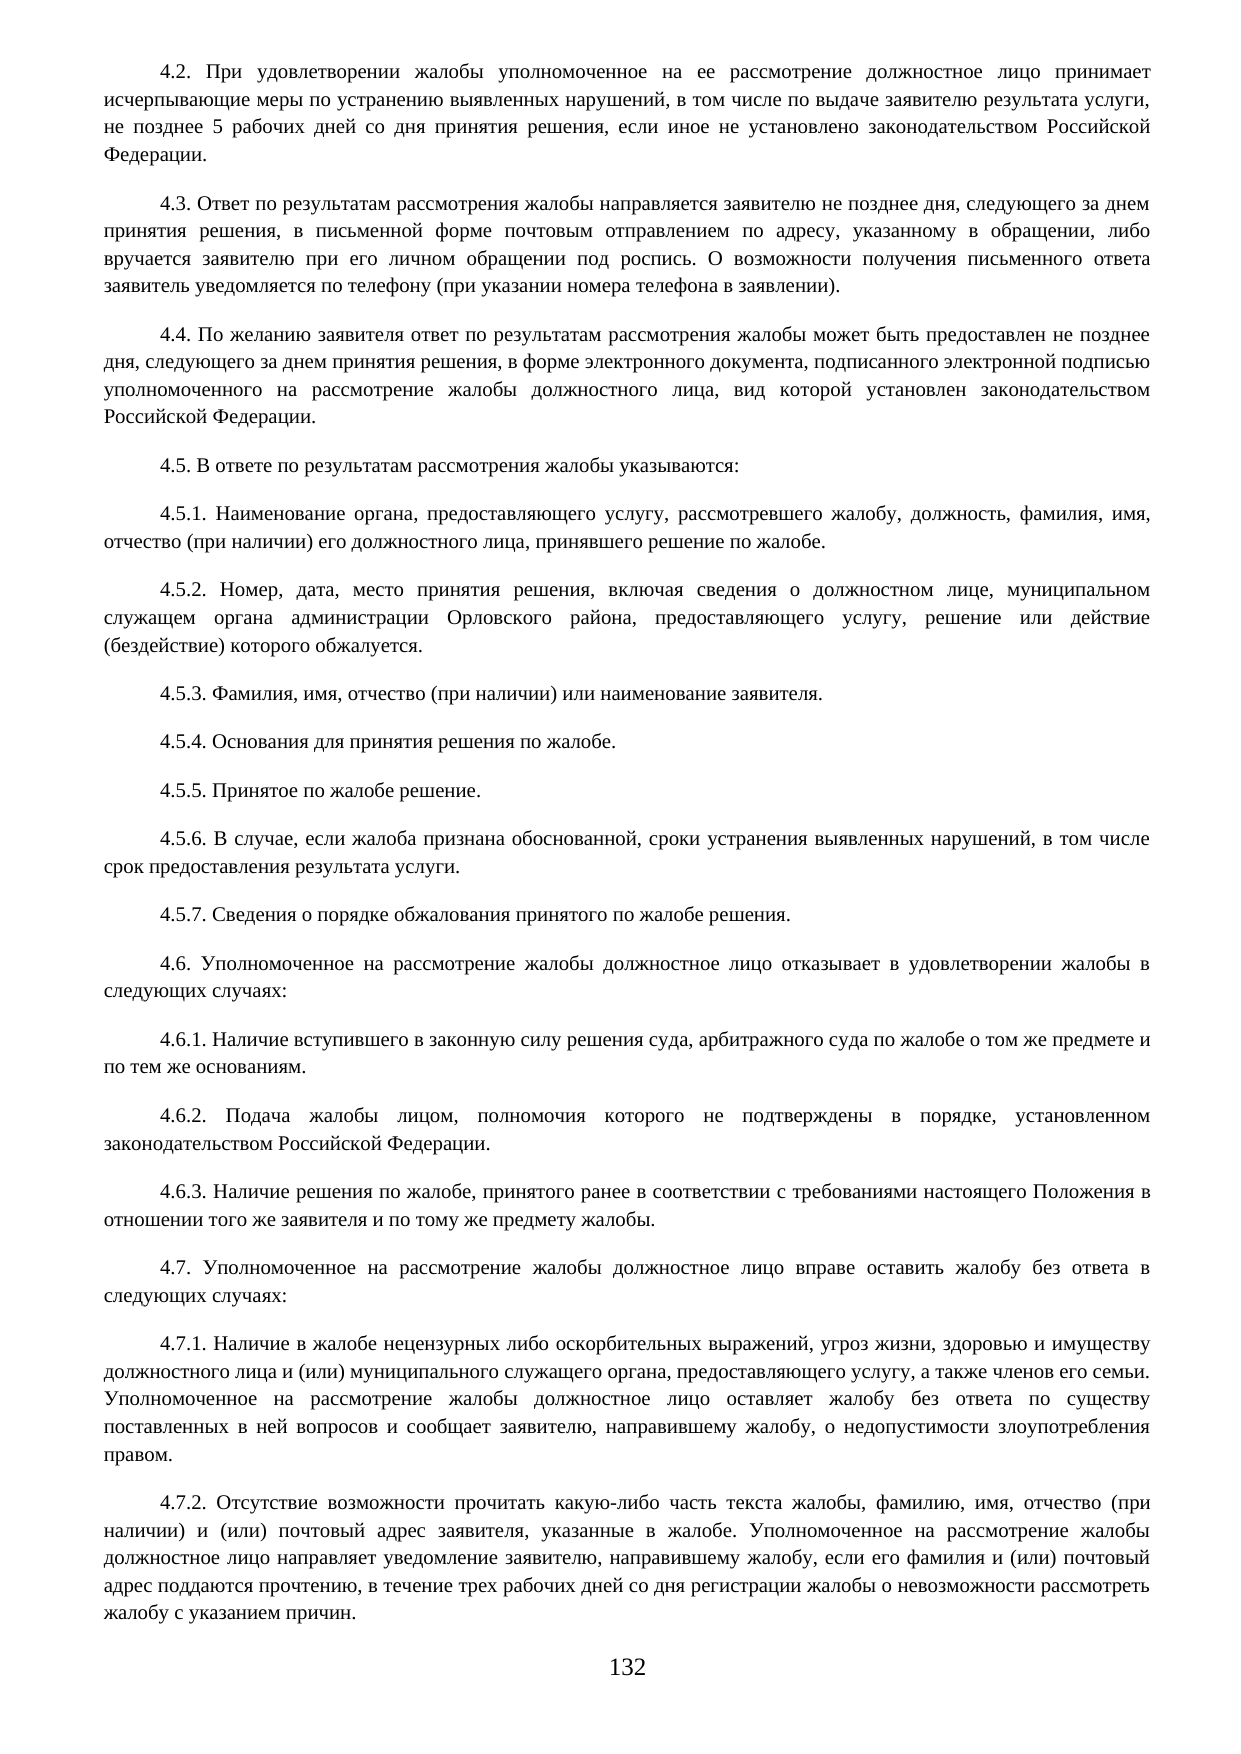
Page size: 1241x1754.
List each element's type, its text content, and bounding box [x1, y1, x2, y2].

text 4.6. Уполномоченное на рассмотрение жалобы должностное лицо отказывает в удовлетворении жалобы в следующих случаях: [103, 951, 1152, 1002]
text 4.2. При удовлетворении жалобы уполномоченное на ее рассмотрение должностное лицо принимает исчерпывающие меры по устранению выявленных нарушений, в том числе по выдаче заявителю результата услуги, не позднее 5 рабочих дней со дня принятия решения, если иное не установлено законодательством Российской Федерации. [103, 59, 1152, 166]
text 4.5.4. Основания для принятия решения по жалобе. [103, 729, 1152, 753]
text 4.5.2. Номер, дата, место принятия решения, включая сведения о должностном лице, муниципальном служащем органа администрации Орловского района, предоставляющего услугу, решение или действие (бездействие) которого обжалуется. [103, 577, 1152, 657]
text 4.6.2. Подача жалобы лицом, полномочия которого не подтверждены в порядке, установленном законодательством Российской Федерации. [103, 1103, 1152, 1154]
text 4.5.1. Наименование органа, предоставляющего услугу, рассмотревшего жалобу, должность, фамилия, имя, отчество (при наличии) его должностного лица, принявшего решение по жалобе. [103, 501, 1152, 553]
text 4.7. Уполномоченное на рассмотрение жалобы должностное лицо вправе оставить жалобу без ответа в следующих случаях: [103, 1255, 1152, 1307]
text 4.5.5. Принятое по жалобе решение. [103, 778, 1152, 802]
text 4.5.3. Фамилия, имя, отчество (при наличии) или наименование заявителя. [103, 681, 1152, 705]
text 4.4. По желанию заявителя ответ по результатам рассмотрения жалобы может быть предоставлен не позднее дня, следующего за днем принятия решения, в форме электронного документа, подписанного электронной подписью уполномоченного на рассмотрение жалобы должностного лица, вид которой установлен законодательством Российской Федерации. [103, 322, 1152, 428]
text 4.7.2. Отсутствие возможности прочитать какую-либо часть текста жалобы, фамилию, имя, отчество (при наличии) и (или) почтовый адрес заявителя, указанные в жалобе. Уполномоченное на рассмотрение жалобы должностное лицо направляет уведомление заявителю, направившему жалобу, если его фамилия и (или) почтовый адрес поддаются прочтению, в течение трех рабочих дней со дня регистрации жалобы о невозможности рассмотреть жалобу с указанием причин. [103, 1490, 1152, 1624]
text 4.5.7. Сведения о порядке обжалования принятого по жалобе решения. [103, 902, 1152, 926]
text 4.6.3. Наличие решения по жалобе, принятого ранее в соответствии с требованиями настоящего Положения в отношении того же заявителя и по тому же предмету жалобы. [103, 1179, 1152, 1231]
text 4.3. Ответ по результатам рассмотрения жалобы направляется заявителю не позднее дня, следующего за днем принятия решения, в письменной форме почтовым отправлением по адресу, указанному в обращении, либо вручается заявителю при его личном обращении под роспись. О возможности получения письменного ответа заявитель уведомляется по телефону (при указании номера телефона в заявлении). [103, 190, 1152, 297]
text 4.5.6. В случае, если жалоба признана обоснованной, сроки устранения выявленных нарушений, в том числе срок предоставления результата услуги. [103, 826, 1152, 878]
text 4.5. В ответе по результатам рассмотрения жалобы указываются: [103, 453, 1152, 477]
text 4.6.1. Наличие вступившего в законную силу решения суда, арбитражного суда по жалобе о том же предмете и по тем же основаниям. [103, 1027, 1152, 1078]
text 4.7.1. Наличие в жалобе нецензурных либо оскорбительных выражений, угроз жизни, здоровью и имуществу должностного лица и (или) муниципального служащего органа, предоставляющего услугу, а также членов его семьи. Уполномоченное на рассмотрение жалобы должностное лицо оставляет жалобу без ответа по существу поставленных в ней вопросов и сообщает заявителю, направившему жалобу, о недопустимости злоупотребления правом. [103, 1331, 1152, 1466]
